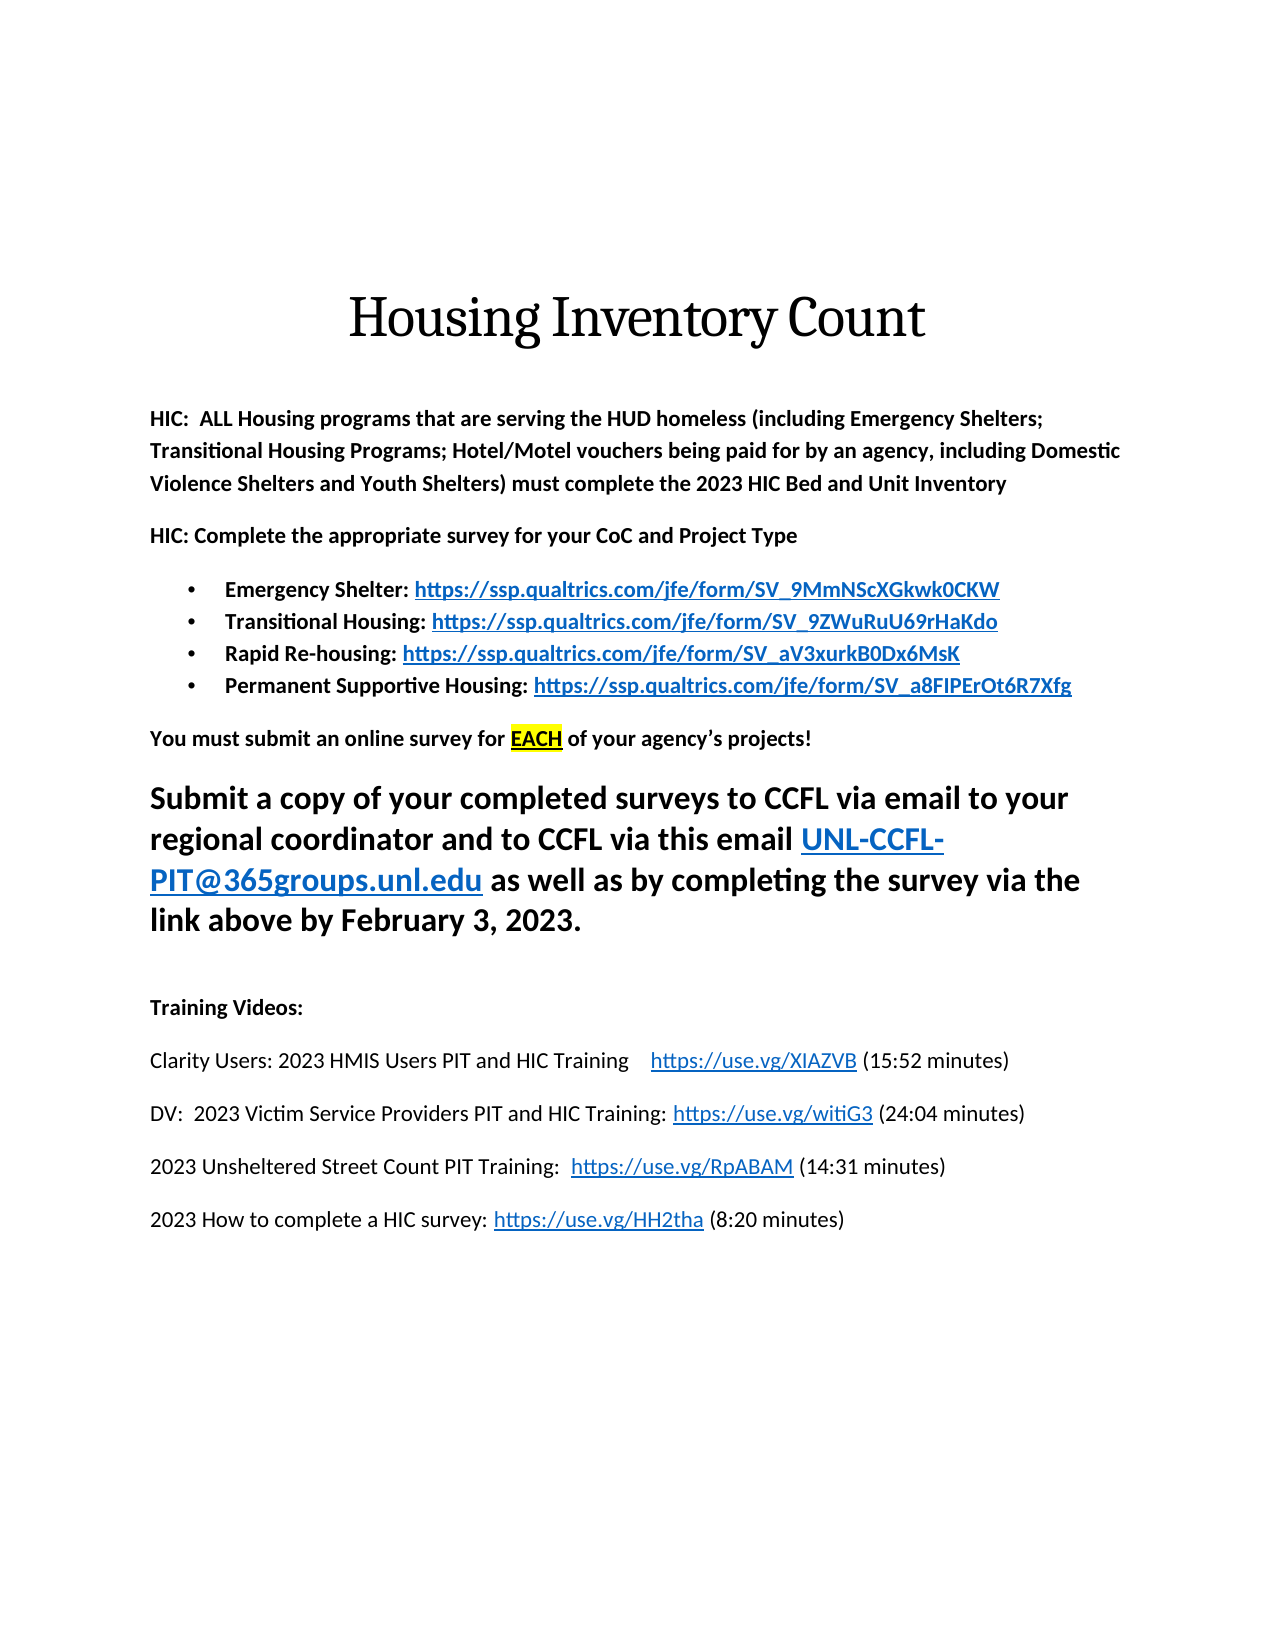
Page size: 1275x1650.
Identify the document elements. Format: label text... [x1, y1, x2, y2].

text HIC: ALL Housing programs that are serving the HUD homeless (including Emergency Shelters; Transitional Housing Programs; Hotel/Motel vouchers being paid for by an agency, including Domestic Violence Shelters and Youth Shelters) must complete the 2023 HIC Bed and Unit Inventory [150, 404, 1125, 497]
list Transitional Housing: https://ssp.qualtrics.com/jfe/form/SV_9ZWuRuU69rHaKdo [187, 607, 1125, 635]
text You must submit an online survey for EACH of your agency’s projects! [562, 724, 1125, 752]
text Clarity Users: 2023 HMIS Users PIT and HIC Training https://use.vg/XIAZVB (15:52 minutes) [150, 1046, 1125, 1074]
list Permanent Supportive Housing: https://ssp.qualtrics.com/jfe/form/SV_a8FIPErOt6R7Xfg [187, 671, 1125, 699]
list Emergency Shelter: https://ssp.qualtrics.com/jfe/form/SV_9MmNScXGkwk0CKW [187, 575, 1125, 603]
text You must submit an online survey for EACH of your agency’s projects! [150, 724, 511, 752]
text Submit a copy of your completed surveys to CCFL via email to your regional coordinator and to CCFL via this email UNL-CCFL-PIT@365groups.unl.edu as well as by completing the survey via the link above by February 3, 2023. [150, 777, 1125, 940]
list Rapid Re-housing: https://ssp.qualtrics.com/jfe/form/SV_aV3xurkB0Dx6MsK [187, 639, 1125, 667]
title Housing Inventory Count [150, 284, 1125, 351]
text 2023 How to complete a HIC survey: https://use.vg/HH2tha (8:20 minutes) [150, 1205, 1125, 1233]
text HIC: Complete the appropriate survey for your CoC and Project Type [150, 522, 1125, 550]
text DV: 2023 Victim Service Providers PIT and HIC Training: https://use.vg/witiG3 (24:04 minutes) [150, 1099, 1125, 1127]
text 2023 Unsheltered Street Count PIT Training: https://use.vg/RpABAM (14:31 minutes) [150, 1152, 1125, 1180]
text Training Videos: [150, 993, 1125, 1021]
